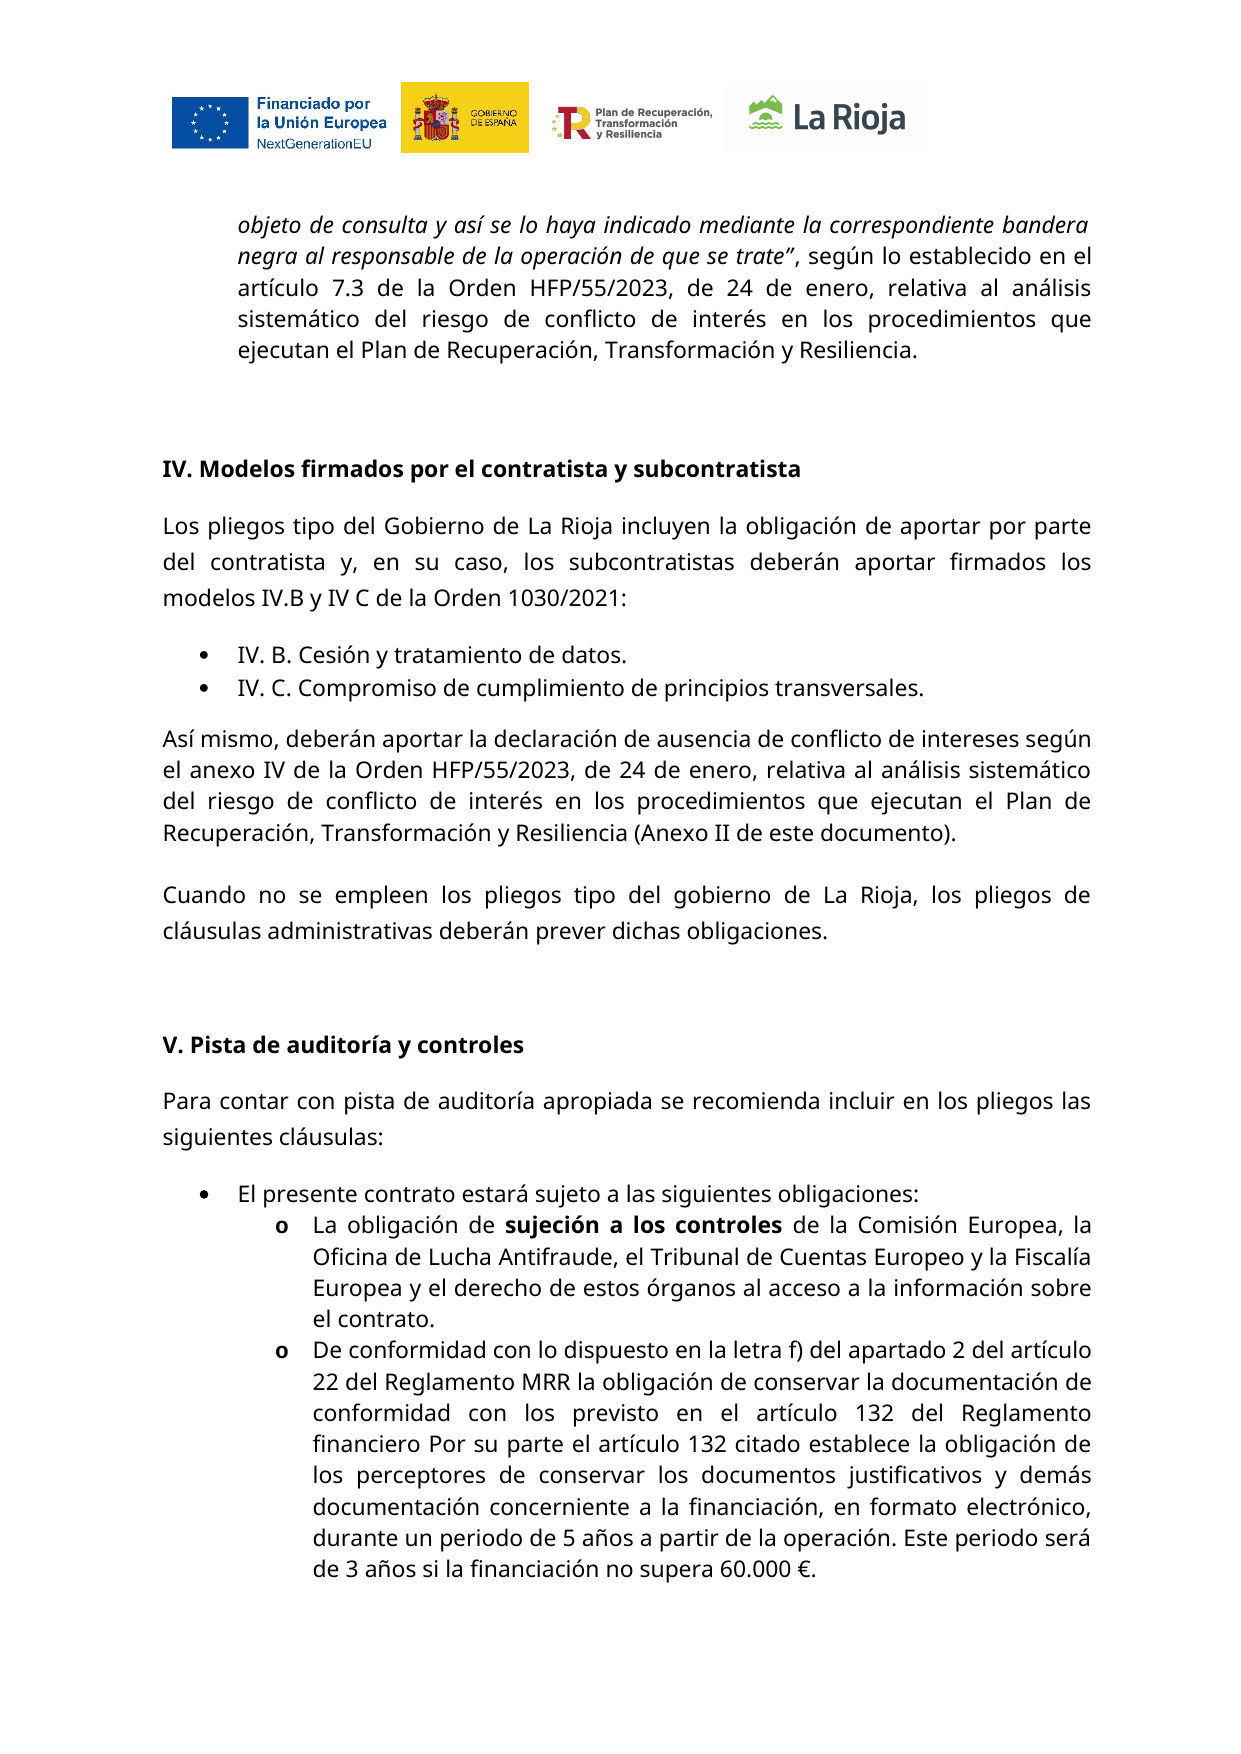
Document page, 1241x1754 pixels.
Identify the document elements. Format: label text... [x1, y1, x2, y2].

list IV. B. Cesión y tratamiento de datos. [200, 639, 1093, 670]
text Para contar con pista de auditoría apropiada se recomienda incluir en los pliegos las siguientes cláusulas: [162, 1085, 1093, 1152]
picture [162, 92, 391, 153]
list El presente contrato estará sujeto a las siguientes obligaciones: [200, 1178, 1093, 1209]
picture [401, 82, 529, 153]
list IV. C. Compromiso de cumplimiento de principios transversales. [200, 672, 1093, 704]
list De conformidad con lo dispuesto en la letra f) del apartado 2 del artículo 22 del Reglamento MRR la obligación de conservar la documentación de conformidad con los previsto en el artículo 132 del Reglamento financiero Por su parte el artículo 132 citado establece la obligación de los perceptores de conservar los documentos justificativos y demás documentación concerniente a la financiación, en formato electrónico, durante un periodo de 5 años a partir de la operación. Este periodo será de 3 años si la financiación no supera 60.000 €. [275, 1334, 1093, 1584]
text Los pliegos tipo del Gobierno de La Rioja incluyen la obligación de aportar por parte del contratista y, en su caso, los subcontratistas deberán aportar firmados los modelos IV.B y IV C de la Orden 1030/2021: [162, 510, 1093, 613]
picture [724, 81, 929, 153]
picture [544, 73, 720, 153]
text IV. Modelos firmados por el contratista y subcontratista [162, 453, 1093, 484]
text Cuando no se empleen los pliegos tipo del gobierno de La Rioja, los pliegos de cláusulas administrativas deberán prever dichas obligaciones. [162, 879, 1093, 946]
text V. Pista de auditoría y controles [162, 1028, 1093, 1060]
text Así mismo, deberán aportar la declaración de ausencia de conflicto de intereses según el anexo IV de la Orden HFP/55/2023, de 24 de enero, relativa al análisis sistemático del riesgo de conflicto de interés en los procedimientos que ejecutan el Plan de Recuperación, Transformación y Resiliencia (Anexo II de este documento). [162, 723, 1093, 848]
list La obligación de sujeción a los controles de la Comisión Europea, la Oficina de Lucha Antifraude, el Tribunal de Cuentas Europeo y la Fiscalía Europea y el derecho de estos órganos al acceso a la información sobre el contrato. [275, 1209, 1093, 1334]
